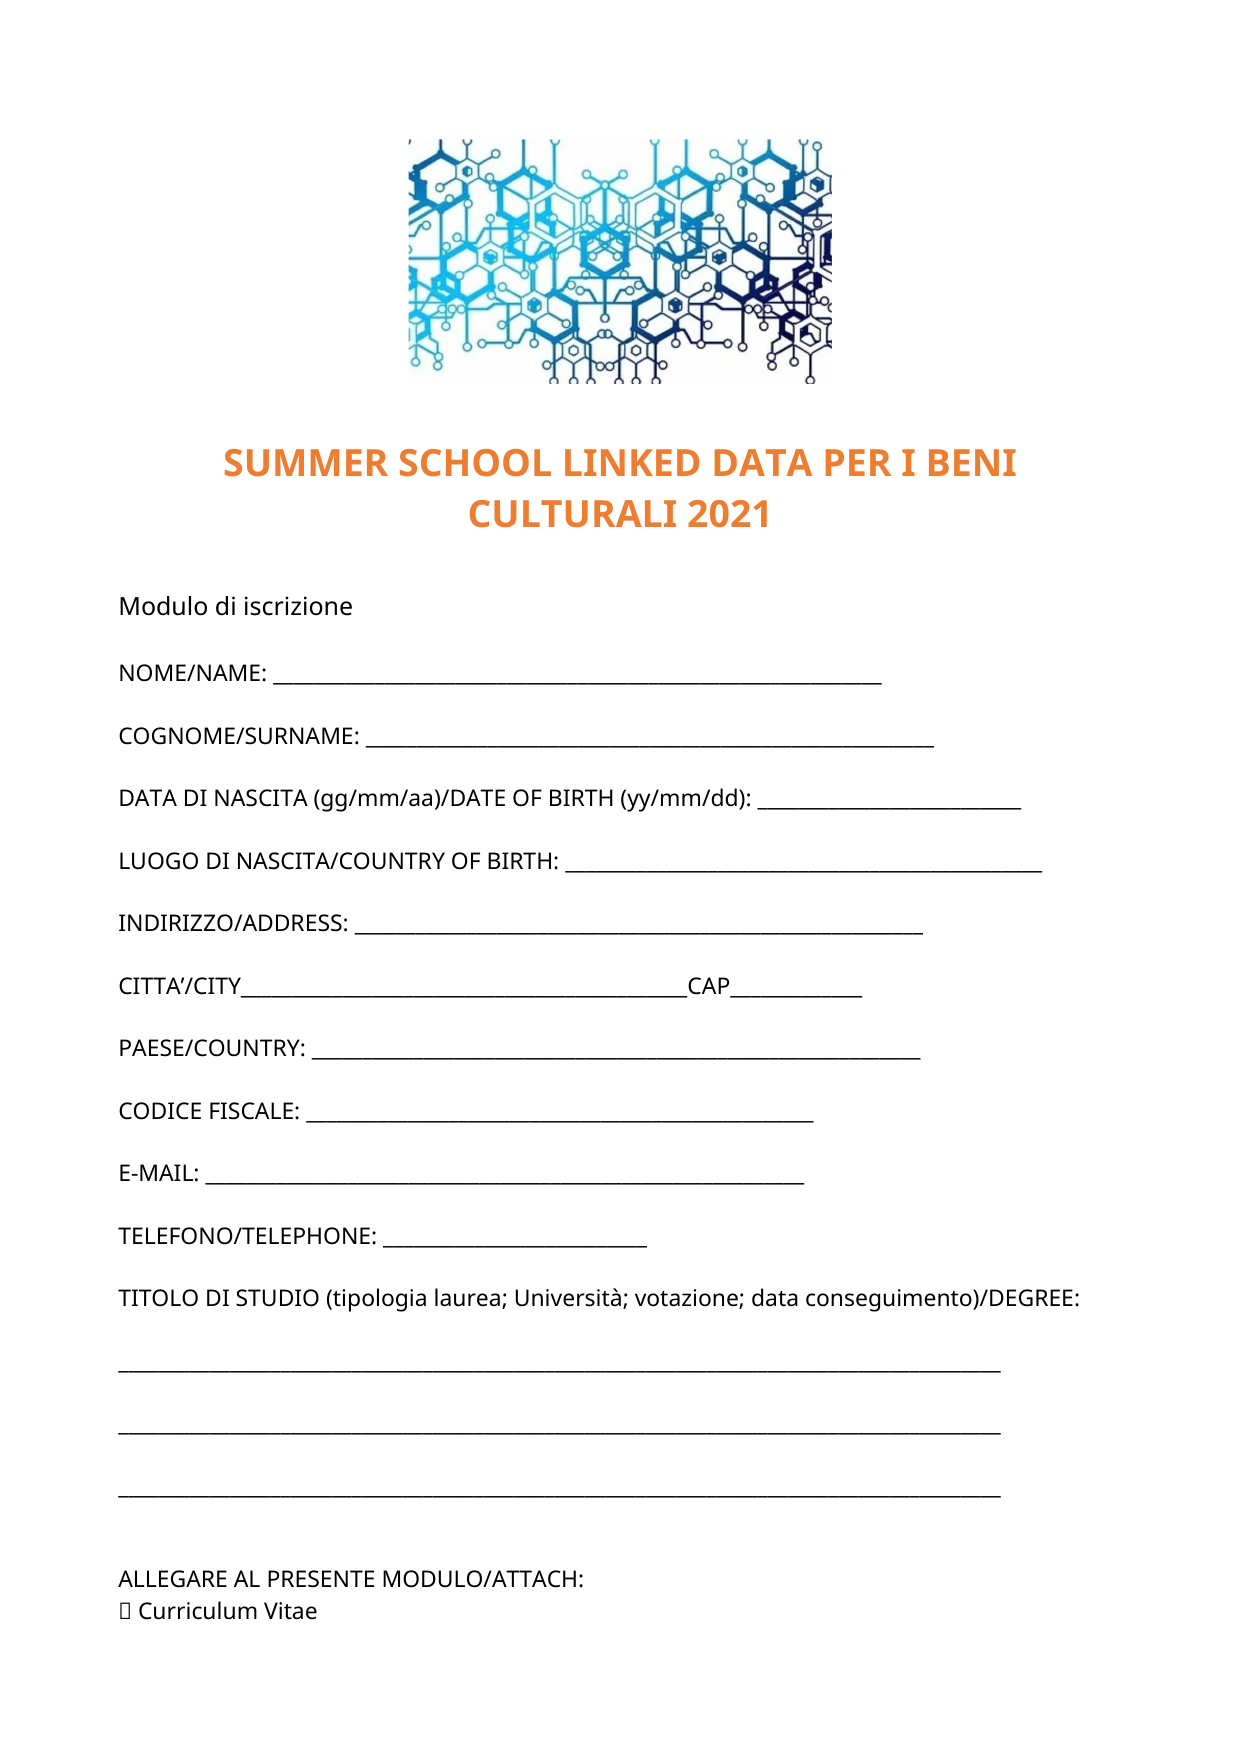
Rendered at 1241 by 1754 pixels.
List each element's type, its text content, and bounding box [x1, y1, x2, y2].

picture [409, 140, 831, 384]
text ALLEGARE AL PRESENTE MODULO/ATTACH: [118, 1563, 1122, 1594]
text CODICE FISCALE: __________________________________________________ [118, 1094, 1122, 1126]
text  Curriculum Vitae [118, 1594, 1122, 1626]
text PAESE/COUNTRY: ____________________________________________________________ [118, 1032, 1122, 1063]
text TELEFONO/TELEPHONE: __________________________ [118, 1219, 1122, 1251]
text Modulo di iscrizione [118, 589, 1122, 623]
text CITTA’/CITY____________________________________________CAP_____________ [118, 969, 1122, 1001]
text _______________________________________________________________________________________ [118, 1469, 1122, 1501]
text _______________________________________________________________________________________ [118, 1407, 1122, 1438]
text E-MAIL: ___________________________________________________________ [118, 1157, 1122, 1188]
text SUMMER SCHOOL LINKED DATA PER I BENI CULTURALI 2021 [118, 436, 1122, 538]
text _______________________________________________________________________________________ [118, 1344, 1122, 1376]
text INDIRIZZO/ADDRESS: ________________________________________________________ [118, 907, 1122, 938]
text COGNOME/SURNAME: ________________________________________________________ [118, 719, 1122, 751]
text TITOLO DI STUDIO (tipologia laurea; Università; votazione; data conseguimento)/DEGREE: [118, 1282, 1122, 1313]
text DATA DI NASCITA (gg/mm/aa)/DATE OF BIRTH (yy/mm/dd): __________________________ [118, 782, 1122, 813]
text LUOGO DI NASCITA/COUNTRY OF BIRTH: _______________________________________________ [118, 844, 1122, 876]
text NOME/NAME: ____________________________________________________________ [118, 657, 1122, 688]
